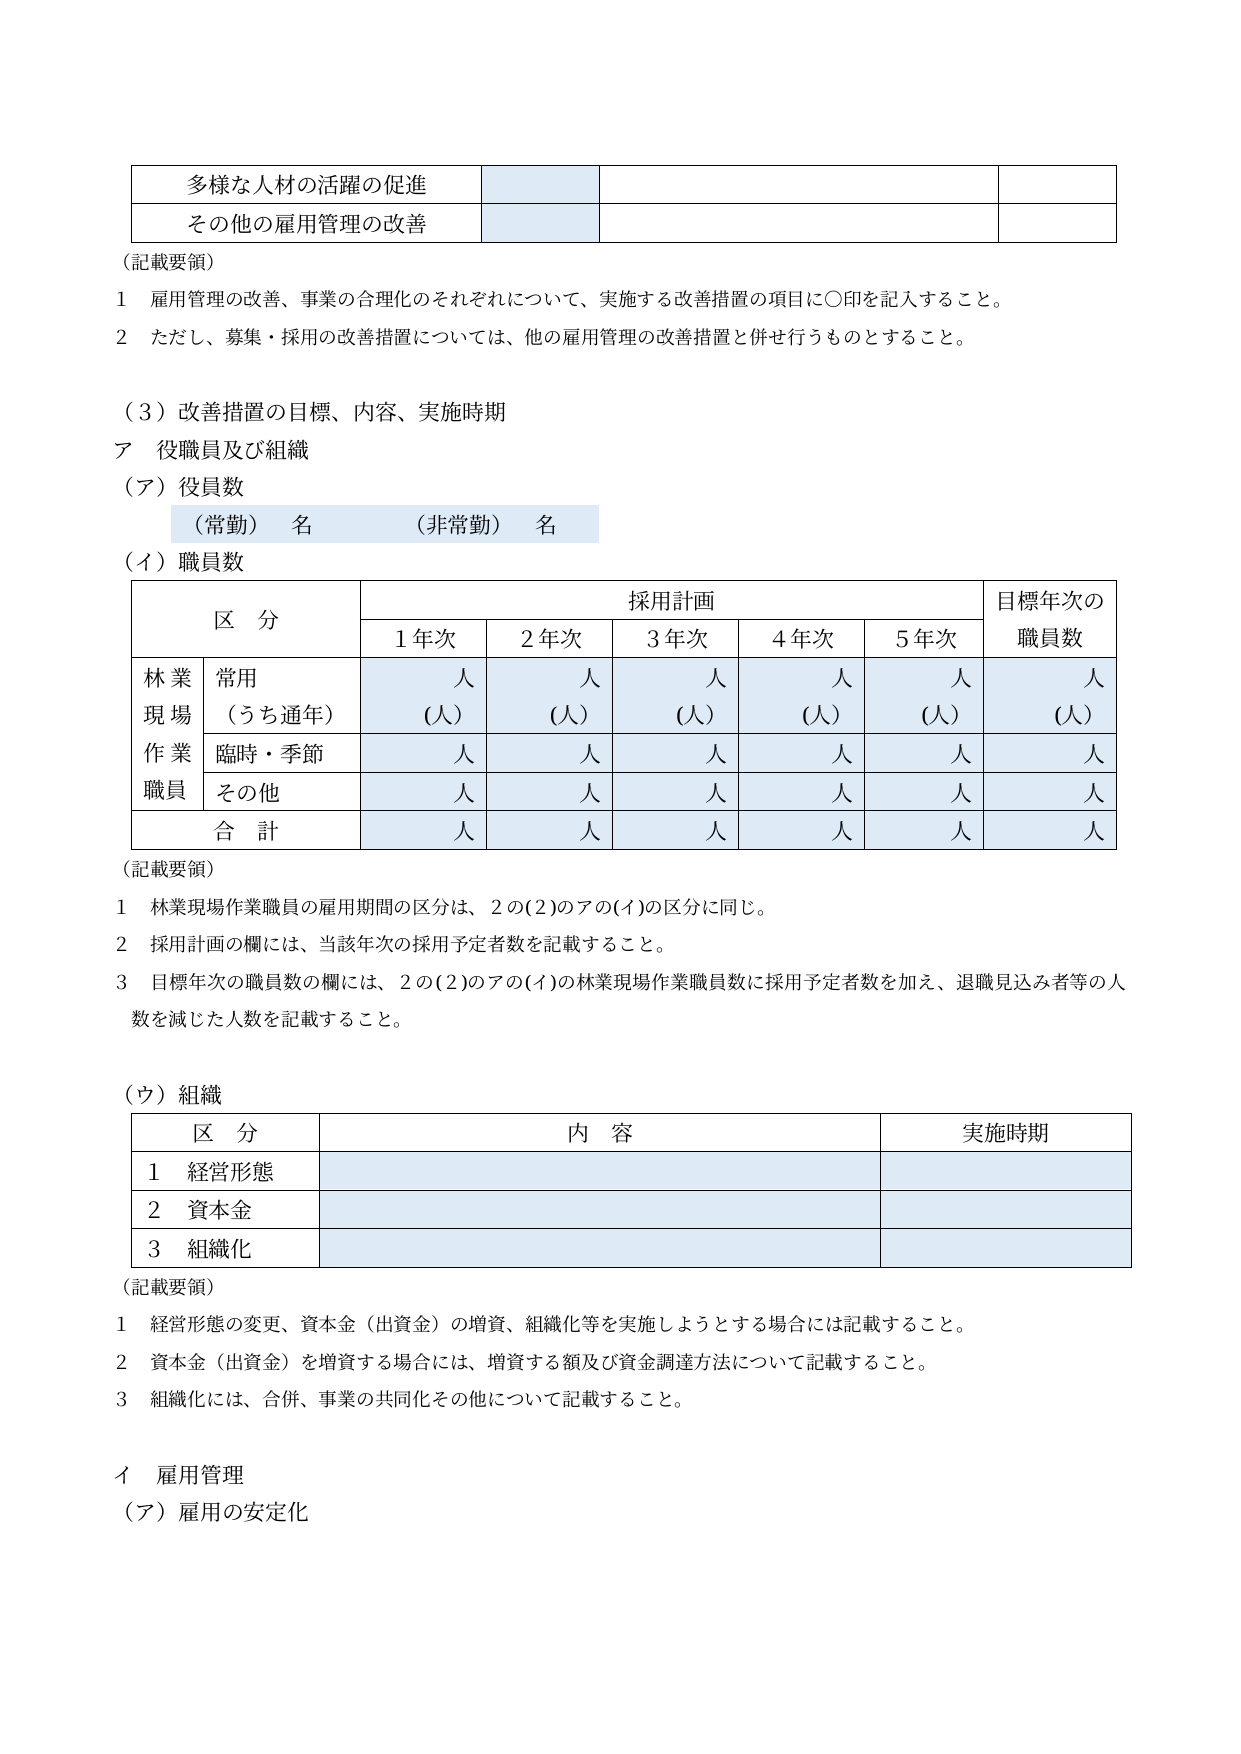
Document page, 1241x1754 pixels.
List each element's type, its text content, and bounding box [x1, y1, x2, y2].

table_cell 人 [613, 734, 738, 772]
table_cell [999, 204, 1116, 242]
table_header 区 分 [132, 581, 360, 657]
table_cell ２年次 [487, 620, 612, 657]
text １ 経営形態の変更、資本金（出資金）の増資、組織化等を実施しようとする場合には記載すること。 [112, 1305, 1128, 1343]
table_header 内 容 [320, 1114, 880, 1151]
text ２ ただし、募集・採用の改善措置については、他の雇用管理の改善措置と併せ行うものとすること。 [112, 318, 1128, 355]
table_cell 人 [739, 811, 864, 849]
text （ウ）組織 [112, 1075, 1128, 1112]
table_cell 人 [361, 811, 486, 849]
table_cell [320, 1152, 880, 1189]
table_cell [600, 166, 998, 203]
table_cell [320, 1191, 880, 1228]
table_cell [482, 166, 599, 203]
table_cell 人 [984, 734, 1116, 772]
table_cell その他 [204, 773, 360, 810]
table_cell 人 [613, 811, 738, 849]
table_cell [600, 204, 998, 242]
table_cell [482, 204, 599, 242]
table_cell [320, 1229, 880, 1267]
table_header 実施時期 [881, 1114, 1131, 1151]
text イ 雇用管理 [112, 1455, 1128, 1493]
table_cell 多様な人材の活躍の促進 [132, 166, 481, 203]
table_cell ４年次 [739, 620, 864, 657]
table_cell 人 [865, 734, 983, 772]
table_header 採用計画 [361, 581, 983, 619]
table_header 目標年次の職員数 [984, 581, 1116, 657]
table_cell 人 [865, 811, 983, 849]
table_cell 人 [984, 773, 1116, 810]
table_cell 人 [984, 811, 1116, 849]
table_cell 人 (人） [984, 658, 1116, 733]
table_header （常勤） 名 [171, 505, 393, 543]
table_cell ３ 組織化 [132, 1229, 319, 1267]
text （イ）職員数 [112, 543, 1128, 580]
text （ア）雇用の安定化 [112, 1493, 1128, 1530]
text １ 雇用管理の改善、事業の合理化のそれぞれについて、実施する改善措置の項目に○印を記入すること。 [112, 280, 1128, 318]
table_cell 人 [613, 773, 738, 810]
table_cell １年次 [361, 620, 486, 657]
table_cell 人 (人） [613, 658, 738, 733]
table_cell 人 (人） [865, 658, 983, 733]
text （記載要領） [112, 243, 1128, 280]
table_cell 人 [739, 773, 864, 810]
table_cell 人 [361, 773, 486, 810]
table_cell 常用 （うち通年） [204, 658, 360, 733]
text １ 林業現場作業職員の雇用期間の区分は、２の(２)のアの(イ)の区分に同じ。 [112, 887, 1128, 925]
table_cell 人 (人） [487, 658, 612, 733]
text ア 役職員及び組織 [112, 430, 1128, 468]
table_cell 人 (人） [739, 658, 864, 733]
table_cell ５年次 [865, 620, 983, 657]
table_cell 人 [487, 773, 612, 810]
table_cell その他の雇用管理の改善 [132, 204, 481, 242]
text （記載要領） [112, 1268, 1128, 1305]
table_cell [881, 1229, 1131, 1267]
table_cell １ 経営形態 [132, 1152, 319, 1189]
table_cell [999, 166, 1116, 203]
table_cell 人 [361, 734, 486, 772]
table_header （非常勤） 名 [393, 505, 599, 543]
table_cell 人 (人） [361, 658, 486, 733]
text （ア）役員数 [112, 468, 1128, 505]
table_cell 人 [487, 734, 612, 772]
table_header 区 分 [132, 1114, 319, 1151]
text （記載要領） [112, 850, 1128, 887]
table_cell 合 計 [132, 811, 360, 849]
text ３ 目標年次の職員数の欄には、２の(２)のアの(イ)の林業現場作業職員数に採用予定者数を加え、退職見込み者等の人数を減じた人数を記載すること。 [112, 962, 1128, 1037]
table_cell 林業現場作業職員 [132, 658, 203, 810]
table_cell ２ 資本金 [132, 1191, 319, 1228]
text ２ 資本金（出資金）を増資する場合には、増資する額及び資金調達方法について記載すること。 [112, 1343, 1128, 1380]
text ３ 組織化には、合併、事業の共同化その他について記載すること。 [112, 1380, 1128, 1418]
text ２ 採用計画の欄には、当該年次の採用予定者数を記載すること。 [112, 925, 1128, 962]
table_cell 人 [865, 773, 983, 810]
table_cell 臨時・季節 [204, 734, 360, 772]
text （３）改善措置の目標、内容、実施時期 [112, 393, 1128, 430]
table_cell [881, 1191, 1131, 1228]
table_cell 人 [739, 734, 864, 772]
table_cell ３年次 [613, 620, 738, 657]
table_cell [881, 1152, 1131, 1189]
table_cell 人 [487, 811, 612, 849]
